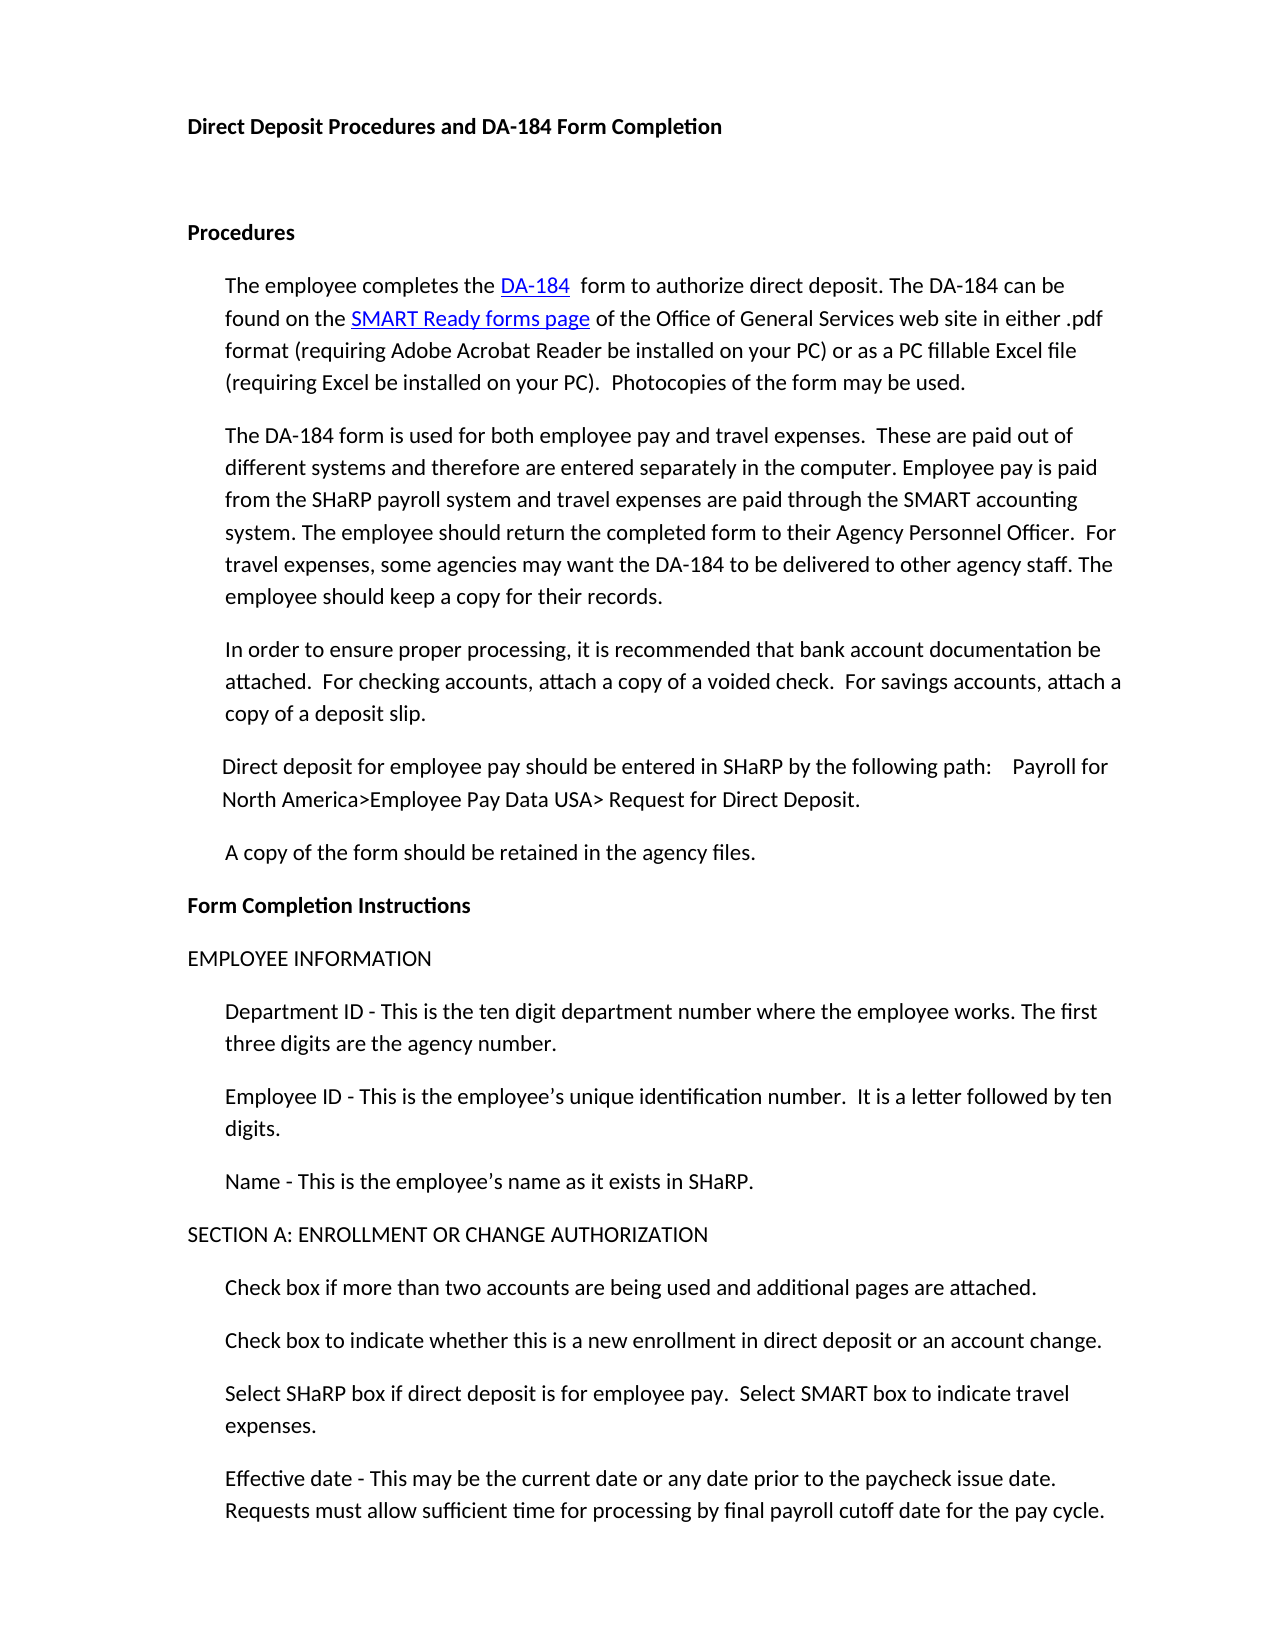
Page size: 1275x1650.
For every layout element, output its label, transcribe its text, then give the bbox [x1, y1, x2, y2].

text In order to ensure proper processing, it is recommended that bank account documentation be attached. For checking accounts, attach a copy of a voided check. For savings accounts, attach a copy of a deposit slip. [225, 635, 1125, 727]
text SECTION A: ENROLLMENT OR CHANGE AUTHORIZATION [187, 1220, 1125, 1248]
text Effective date - This may be the current date or any date prior to the paycheck issue date. Requests must allow sufficient time for processing by final payroll cutoff date for the pay cycle. [187, 1464, 1125, 1525]
text Employee ID - This is the employee’s unique identification number. It is a letter followed by ten digits. [187, 1082, 1125, 1142]
text Name - This is the employee’s name as it exists in SHaRP. [187, 1167, 1125, 1195]
text Select SHaRP box if direct deposit is for employee pay. Select SMART box to indicate travel expenses. [187, 1379, 1125, 1439]
text Form Completion Instructions [187, 891, 1125, 919]
text Check box to indicate whether this is a new enrollment in direct deposit or an account change. [187, 1326, 1125, 1354]
text Check box if more than two accounts are being used and additional pages are attached. [187, 1273, 1125, 1301]
text Procedures [187, 218, 1125, 247]
text A copy of the form should be retained in the agency files. [187, 838, 1125, 866]
text EMPLOYEE INFORMATION [187, 944, 1125, 972]
text The employee completes the DA-184 form to authorize direct deposit. The DA-184 can be found on the SMART Ready forms page of the Office of General Services web site in either .pdf format (requiring Adobe Acrobat Reader be installed on your PC) or as a PC fillable Excel file (requiring Excel be installed on your PC). Photocopies of the form may be used. [225, 272, 1125, 396]
text Direct Deposit Procedures and DA-184 Form Completion [187, 112, 1125, 141]
text Direct deposit for employee pay should be entered in SHaRP by the following path: Payroll for North America>Employee Pay Data USA> Request for Direct Deposit. [222, 752, 1125, 813]
text Department ID - This is the ten digit department number where the employee works. The first three digits are the agency number. [187, 997, 1125, 1057]
text The DA-184 form is used for both employee pay and travel expenses. These are paid out of different systems and therefore are entered separately in the computer. Employee pay is paid from the SHaRP payroll system and travel expenses are paid through the SMART accounting system. The employee should return the completed form to their Agency Personnel Officer. For travel expenses, some agencies may want the DA-184 to be delivered to other agency staff. The employee should keep a copy for their records. [225, 421, 1125, 610]
